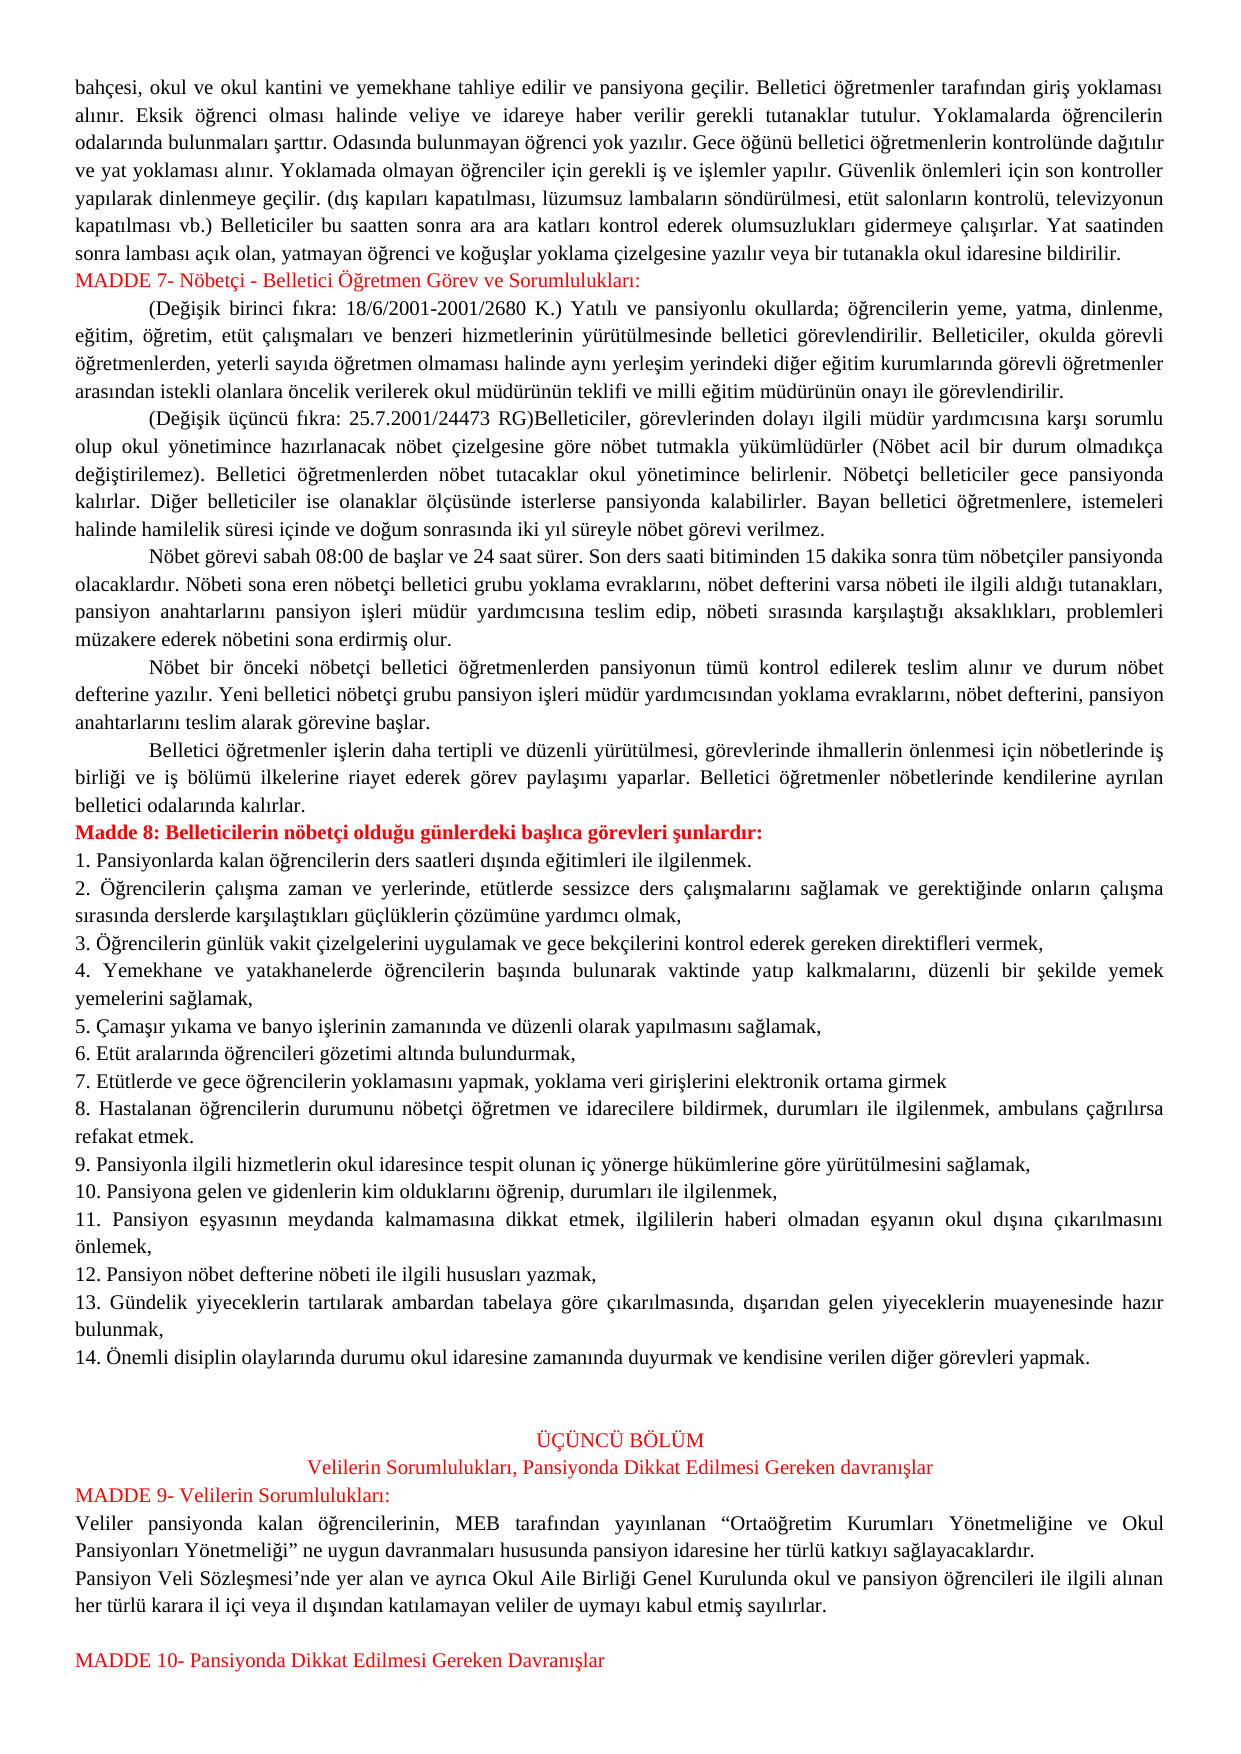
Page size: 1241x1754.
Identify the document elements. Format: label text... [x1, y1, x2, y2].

text Veliler pansiyonda kalan öğrencilerinin, MEB tarafından yayınlanan “Ortaöğretim Kurumları Yönetmeliğine ve Okul Pansiyonları Yönetmeliği” ne uygun davranmaları hususunda pansiyon idaresine her türlü katkıyı sağlayacaklardır. [75, 1510, 1165, 1562]
text 9. Pansiyonla ilgili hizmetlerin okul idaresince tespit olunan iç yönerge hükümlerine göre yürütülmesini sağlamak, [75, 1152, 1165, 1176]
text 4. Yemekhane ve yatakhanelerde öğrencilerin başında bulunarak vaktinde yatıp kalkmalarını, düzenli bir şekilde yemek yemelerini sağlamak, [75, 958, 1165, 1010]
text MADDE 9- Velilerin Sorumlulukları: [75, 1483, 1165, 1507]
text 12. Pansiyon nöbet defterine nöbeti ile ilgili hususları yazmak, [75, 1262, 1165, 1286]
text 14. Önemli disiplin olaylarında durumu okul idaresine zamanında duyurmak ve kendisine verilen diğer görevleri yapmak. [75, 1345, 1165, 1369]
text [75, 75, 1165, 265]
text 5. Çamaşır yıkama ve banyo işlerinin zamanında ve düzenli olarak yapılmasını sağlamak, [75, 1013, 1165, 1038]
text Nöbet bir önceki nöbetçi belletici öğretmenlerden pansiyonun tümü kontrol edilerek teslim alınır ve durum nöbet defterine yazılır. Yeni belletici nöbetçi grubu pansiyon işleri müdür yardımcısından yoklama evraklarını, nöbet defterini, pansiyon anahtarlarını teslim alarak görevine başlar. [75, 655, 1165, 734]
text 6. Etüt aralarında öğrencileri gözetimi altında bulundurmak, [75, 1041, 1165, 1065]
text 1. Pansiyonlarda kalan öğrencilerin ders saatleri dışında eğitimleri ile ilgilenmek. [75, 848, 1165, 872]
text 13. Gündelik yiyeceklerin tartılarak ambardan tabelaya göre çıkarılmasında, dışarıdan gelen yiyeceklerin muayenesinde hazır bulunmak, [75, 1289, 1165, 1341]
text Pansiyon Veli Sözleşmesi’nde yer alan ve ayrıca Okul Aile Birliği Genel Kurulunda okul ve pansiyon öğrencileri ile ilgili alınan her türlü karara il içi veya il dışından katılamayan veliler de uymayı kabul etmiş sayılırlar. [75, 1566, 1165, 1617]
text 11. Pansiyon eşyasının meydanda kalmamasına dikkat etmek, ilgililerin haberi olmadan eşyanın okul dışına çıkarılmasını önlemek, [75, 1207, 1165, 1258]
text (Değişik birinci fıkra: 18/6/2001-2001/2680 K.) Yatılı ve pansiyonlu okullarda; öğrencilerin yeme, yatma, dinlenme, eğitim, öğretim, etüt çalışmaları ve benzeri hizmetlerinin yürütülmesinde belletici görevlendirilir. Belleticiler, okulda görevli öğretmenlerden, yeterli sayıda öğretmen olmaması halinde aynı yerleşim yerindeki diğer eğitim kurumlarında görevli öğretmenler arasından istekli olanlara öncelik verilerek okul müdürünün teklifi ve milli eğitim müdürünün onayı ile görevlendirilir. [75, 296, 1165, 403]
text 3. Öğrencilerin günlük vakit çizelgelerini uygulamak ve gece bekçilerini kontrol ederek gereken direktifleri vermek, [75, 931, 1165, 955]
text Belletici öğretmenler işlerin daha tertipli ve düzenli yürütülmesi, görevlerinde ihmallerin önlenmesi için nöbetlerinde iş birliği ve iş bölümü ilkelerine riayet ederek görev paylaşımı yaparlar. Belletici öğretmenler nöbetlerinde kendilerine ayrılan belletici odalarında kalırlar. [75, 737, 1165, 817]
text 2. Öğrencilerin çalışma zaman ve yerlerinde, etütlerde sessizce ders çalışmalarını sağlamak ve gerektiğinde onların çalışma sırasında derslerde karşılaştıkları güçlüklerin çözümüne yardımcı olmak, [75, 876, 1165, 927]
text (Değişik üçüncü fıkra: 25.7.2001/24473 RG)Belleticiler, görevlerinden dolayı ilgili müdür yardımcısına karşı sorumlu olup okul yönetimince hazırlanacak nöbet çizelgesine göre nöbet tutmakla yükümlüdürler (Nöbet acil bir durum olmadıkça değiştirilemez). Belletici öğretmenlerden nöbet tutacaklar okul yönetimince belirlenir. Nöbetçi belleticiler gece pansiyonda kalırlar. Diğer belleticiler ise olanaklar ölçüsünde isterlerse pansiyonda kalabilirler. Bayan belletici öğretmenlere, istemeleri halinde hamilelik süresi içinde ve doğum sonrasında iki yıl süreyle nöbet görevi verilmez. [75, 406, 1165, 541]
text Nöbet görevi sabah 08:00 de başlar ve 24 saat sürer. Son ders saati bitiminden 15 dakika sonra tüm nöbetçiler pansiyonda olacaklardır. Nöbeti sona eren nöbetçi belletici grubu yoklama evraklarını, nöbet defterini varsa nöbeti ile ilgili aldığı tutanakları, pansiyon anahtarlarını pansiyon işleri müdür yardımcısına teslim edip, nöbeti sırasında karşılaştığı aksaklıkları, problemleri müzakere ederek nöbetini sona erdirmiş olur. [75, 544, 1165, 651]
text ÜÇÜNCÜ BÖLÜM [75, 1428, 1165, 1452]
text 10. Pansiyona gelen ve gidenlerin kim olduklarını öğrenip, durumları ile ilgilenmek, [75, 1179, 1165, 1203]
text 8. Hastalanan öğrencilerin durumunu nöbetçi öğretmen ve idarecilere bildirmek, durumları ile ilgilenmek, ambulans çağrılırsa refakat etmek. [75, 1096, 1165, 1148]
text MADDE 10- Pansiyonda Dikkat Edilmesi Gereken Davranışlar [75, 1648, 1165, 1672]
text MADDE 7- Nöbetçi - Belletici Öğretmen Görev ve Sorumlulukları: [75, 268, 1165, 292]
text Velilerin Sorumlulukları, Pansiyonda Dikkat Edilmesi Gereken davranışlar [75, 1455, 1165, 1479]
text Madde 8: Belleticilerin nöbetçi olduğu günlerdeki başlıca görevleri şunlardır: [75, 820, 1165, 844]
text 7. Etütlerde ve gece öğrencilerin yoklamasını yapmak, yoklama veri girişlerini elektronik ortama girmek [75, 1069, 1165, 1093]
